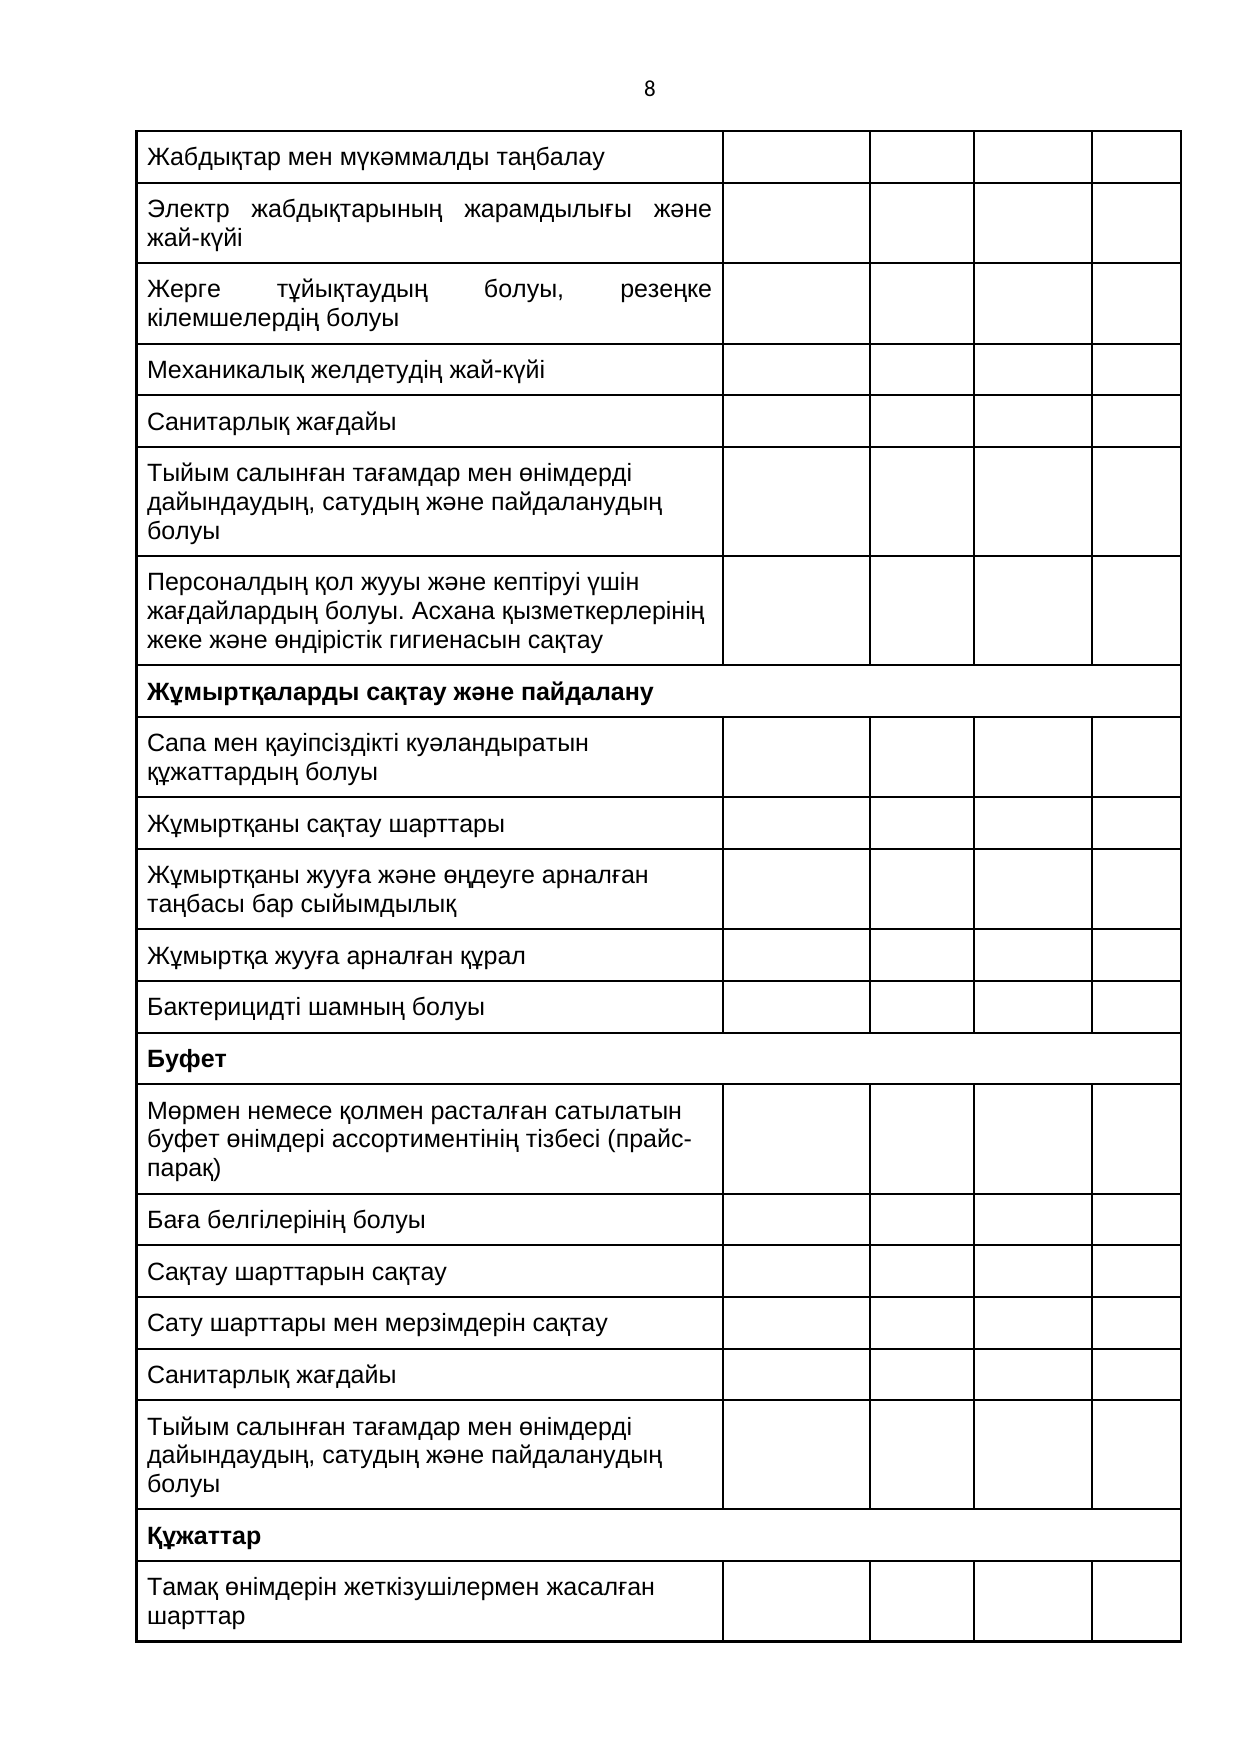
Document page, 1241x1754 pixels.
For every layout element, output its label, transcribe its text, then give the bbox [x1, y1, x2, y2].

table_cell [724, 396, 869, 446]
table_cell [871, 1085, 973, 1192]
table_cell [724, 184, 869, 262]
table_cell Персоналдың қол жууы және кептіруі үшін жағдайлардың болуы. Асхана қызметкерлерінің жеке және өндірістік гигиенасын сақтау [138, 557, 722, 664]
table_cell [975, 1401, 1091, 1508]
table_cell [871, 264, 973, 342]
table_cell Сақтау шарттарын сақтау [138, 1246, 722, 1296]
table_cell Сапа мен қауіпсіздікті куәландыратын құжаттардың болуы [138, 718, 722, 796]
table_cell [871, 1298, 973, 1347]
table_cell [975, 132, 1091, 182]
table_cell [975, 930, 1091, 980]
table_cell [975, 557, 1091, 664]
table_cell [1093, 1246, 1180, 1296]
table_cell [975, 264, 1091, 342]
table_cell [724, 798, 869, 848]
table_cell [975, 1085, 1091, 1192]
table_cell Бактерицидті шамның болуы [138, 982, 722, 1032]
table_cell [1093, 448, 1180, 555]
table_cell [1093, 132, 1180, 182]
table_cell [1093, 850, 1180, 928]
table_cell [871, 1195, 973, 1244]
table_cell [724, 850, 869, 928]
table_cell [1093, 798, 1180, 848]
table_cell [724, 982, 869, 1032]
table_cell Жұмыртқа жууға арналған құрал [138, 930, 722, 980]
table_cell Электр жабдықтарының жарамдылығы және жай-күйі [138, 184, 722, 262]
table_cell [1093, 982, 1180, 1032]
table_cell [724, 1195, 869, 1244]
table_cell Тыйым салынған тағамдар мен өнімдерді дайындаудың, сатудың және пайдаланудың болуы [138, 448, 722, 555]
table_cell [1093, 930, 1180, 980]
table_cell [975, 1195, 1091, 1244]
table_cell Жерге тұйықтаудың болуы, резеңке кілемшелердің болуы [138, 264, 722, 342]
table_cell [975, 396, 1091, 446]
table_cell [1093, 1085, 1180, 1192]
table_cell [975, 1298, 1091, 1347]
table_cell Жұмыртқаларды сақтау және пайдалану [138, 666, 1180, 716]
table_cell [1093, 718, 1180, 796]
table_cell [724, 132, 869, 182]
table_cell [871, 850, 973, 928]
table_cell [724, 1298, 869, 1347]
table_cell [1093, 1298, 1180, 1347]
table_cell [871, 718, 973, 796]
table_cell Санитарлық жағдайы [138, 396, 722, 446]
table_cell [871, 1562, 973, 1640]
table_cell Санитарлық жағдайы [138, 1350, 722, 1399]
table_cell [975, 1246, 1091, 1296]
table_cell Жұмыртқаны жууға және өңдеуге арналған таңбасы бар сыйымдылық [138, 850, 722, 928]
table_cell [724, 345, 869, 394]
table_cell [1093, 264, 1180, 342]
table_cell Құжаттар [138, 1510, 1180, 1560]
table_cell Мөрмен немесе қолмен расталған сатылатын буфет өнімдері ассортиментінің тізбесі (прайс-парақ) [138, 1085, 722, 1192]
table_cell [724, 1246, 869, 1296]
table_cell [871, 982, 973, 1032]
table_cell [1093, 184, 1180, 262]
table_cell [871, 132, 973, 182]
table_cell [1093, 1195, 1180, 1244]
table_cell [724, 557, 869, 664]
table_cell [1093, 1562, 1180, 1640]
table_cell [724, 448, 869, 555]
table_cell Сату шарттары мен мерзімдерін сақтау [138, 1298, 722, 1347]
table_cell [871, 345, 973, 394]
table_cell [724, 1562, 869, 1640]
table_cell [871, 557, 973, 664]
table_cell [1093, 345, 1180, 394]
table_cell [1093, 1350, 1180, 1399]
table_cell [975, 850, 1091, 928]
table_cell [975, 1562, 1091, 1640]
table_cell [724, 264, 869, 342]
table_cell [975, 345, 1091, 394]
table_cell [871, 930, 973, 980]
table_cell Баға белгілерінің болуы [138, 1195, 722, 1244]
table_cell [871, 1350, 973, 1399]
table_cell [871, 1401, 973, 1508]
table_cell [1093, 557, 1180, 664]
table_cell [871, 798, 973, 848]
table_cell Буфет [138, 1034, 1180, 1083]
table_cell Тамақ өнімдерін жеткізушілермен жасалған шарттар [138, 1562, 722, 1640]
table_cell [724, 1350, 869, 1399]
table_cell [975, 184, 1091, 262]
table_cell [975, 718, 1091, 796]
table_cell Тыйым салынған тағамдар мен өнімдерді дайындаудың, сатудың және пайдаланудың болуы [138, 1401, 722, 1508]
table_cell [975, 798, 1091, 848]
table_cell [975, 982, 1091, 1032]
table_cell [975, 448, 1091, 555]
table_cell [975, 1350, 1091, 1399]
table_cell Механикалық желдетудің жай-күйі [138, 345, 722, 394]
table_cell [724, 930, 869, 980]
table_cell [724, 1401, 869, 1508]
table_cell Жұмыртқаны сақтау шарттары [138, 798, 722, 848]
table_cell [724, 718, 869, 796]
table_cell [724, 1085, 869, 1192]
table_cell [1093, 396, 1180, 446]
table_cell Жабдықтар мен мүкәммалды таңбалау [138, 132, 722, 182]
table_cell [871, 1246, 973, 1296]
table_cell [871, 396, 973, 446]
table_cell [1093, 1401, 1180, 1508]
table_cell [871, 184, 973, 262]
table_cell [871, 448, 973, 555]
